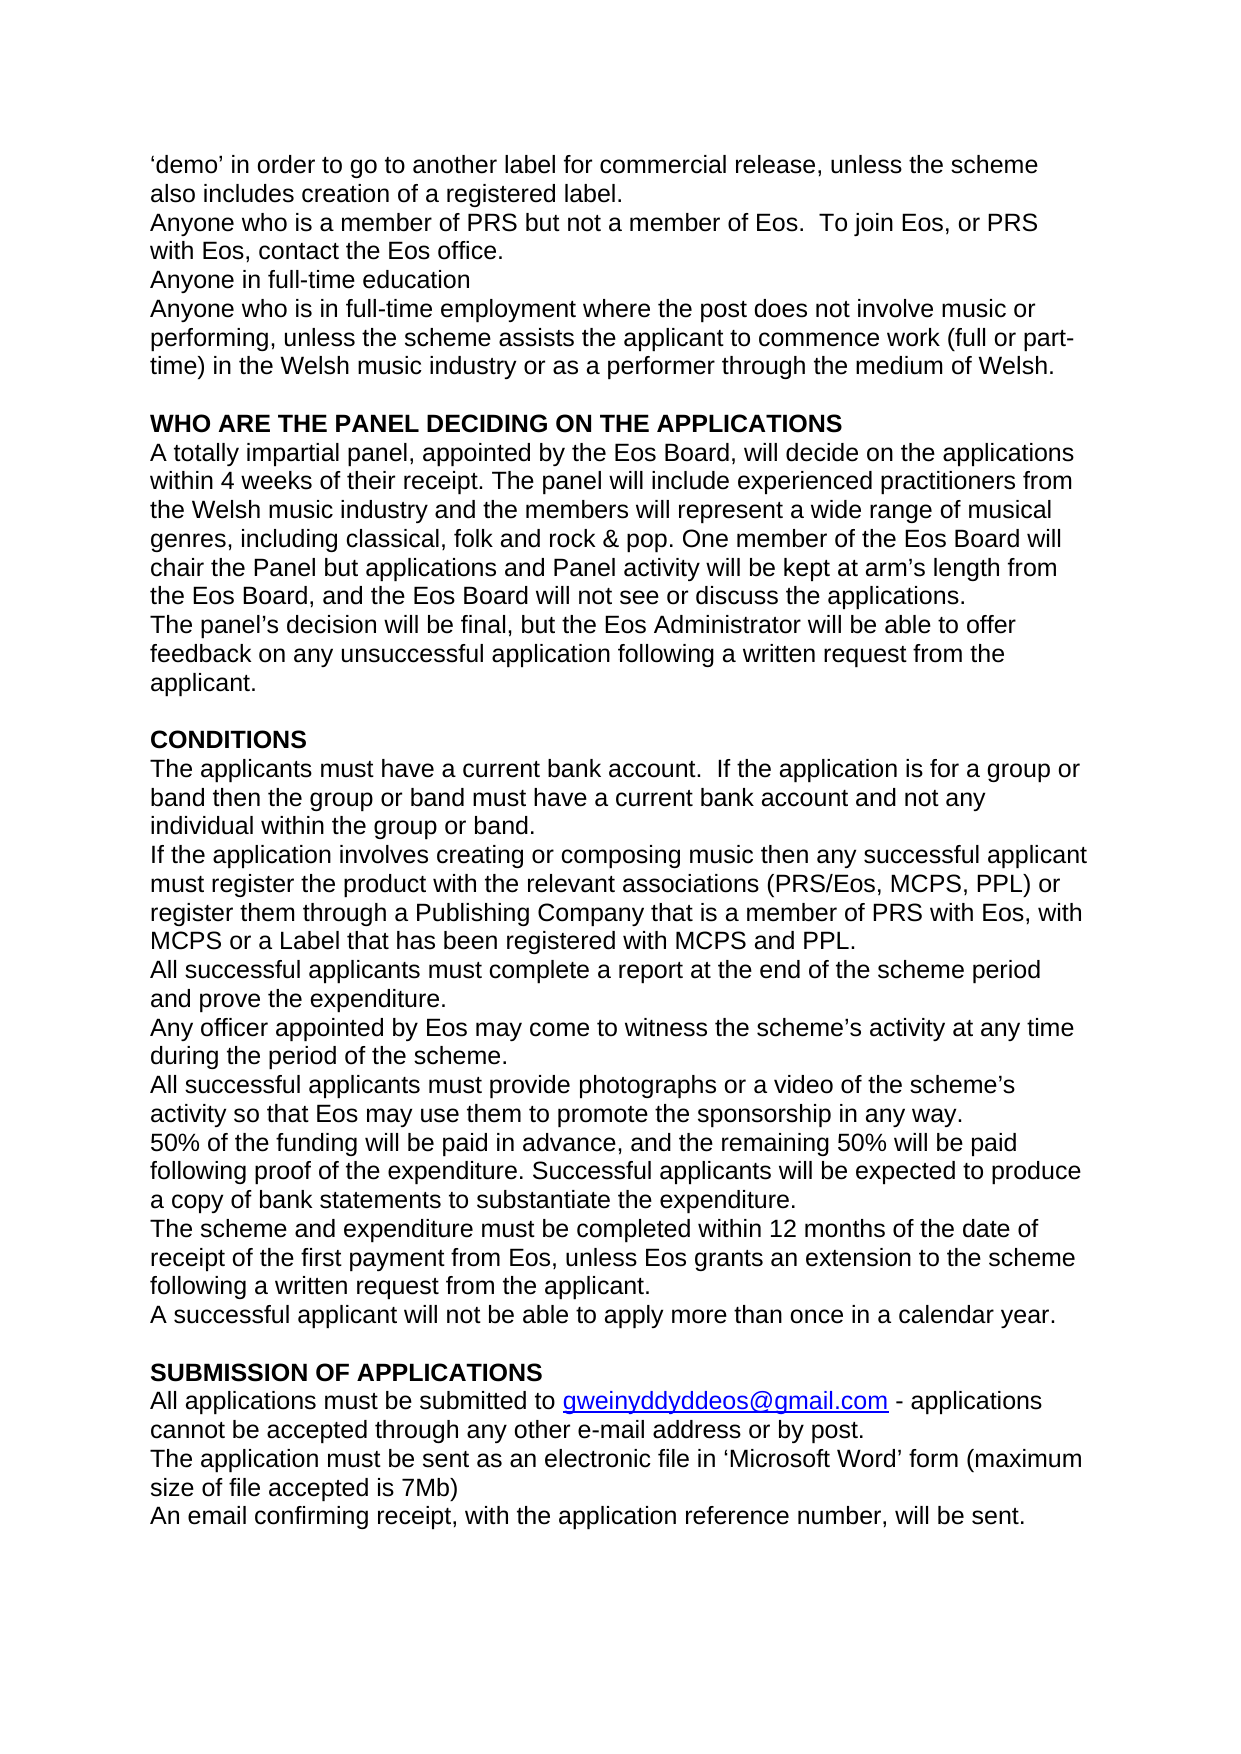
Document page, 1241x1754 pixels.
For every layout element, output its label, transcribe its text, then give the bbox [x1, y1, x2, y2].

text Anyone who is in full-time employment where the post does not involve music or performing, unless the scheme assists the applicant to commence work (full or part-time) in the Welsh music industry or as a performer through the medium of Welsh. [150, 294, 1090, 380]
text 50% of the funding will be paid in advance, and the remaining 50% will be paid following proof of the expenditure. Successful applicants will be expected to produce a copy of bank statements to substantiate the expenditure. [150, 1127, 1090, 1214]
text All successful applicants must provide photographs or a video of the scheme’s activity so that Eos may use them to promote the sponsorship in any way. [150, 1070, 1090, 1127]
text The scheme and expenditure must be completed within 12 months of the date of receipt of the first payment from Eos, unless Eos grants an extension to the scheme following a written request from the applicant. [150, 1214, 1090, 1300]
text Anyone who is a member of PRS but not a member of Eos. To join Eos, or PRS with Eos, contact the Eos office. [150, 207, 1090, 265]
text All successful applicants must complete a report at the end of the scheme period and prove the expenditure. [150, 955, 1090, 1012]
text All applications must be submitted to gweinyddyddeos@gmail.com - applications cannot be accepted through any other e-mail address or by post. [150, 1386, 1090, 1444]
text The panel’s decision will be final, but the Eos Administrator will be able to offer feedback on any unsuccessful application following a written request from the applicant. [150, 610, 1090, 696]
text A totally impartial panel, appointed by the Eos Board, will decide on the applications within 4 weeks of their receipt. The panel will include experienced practitioners from the Welsh music industry and the members will represent a wide range of musical genres, including classical, folk and rock & pop. One member of the Eos Board will chair the Panel but applications and Panel activity will be kept at arm’s length from the Eos Board, and the Eos Board will not see or discuss the applications. [150, 437, 1090, 610]
text An email confirming receipt, with the application reference number, will be sent. [150, 1501, 1090, 1530]
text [150, 150, 1090, 207]
text SUBMISSION OF APPLICATIONS [150, 1357, 1090, 1386]
text WHO ARE THE PANEL DECIDING ON THE APPLICATIONS [150, 409, 1090, 437]
text The applicants must have a current bank account. If the application is for a group or band then the group or band must have a current bank account and not any individual within the group or band. [150, 754, 1090, 840]
text The application must be sent as an electronic file in ‘Microsoft Word’ form (maximum size of file accepted is 7Mb) [150, 1444, 1090, 1501]
text If the application involves creating or composing music then any successful applicant must register the product with the relevant associations (PRS/Eos, MCPS, PPL) or register them through a Publishing Company that is a member of PRS with Eos, with MCPS or a Label that has been registered with MCPS and PPL. [150, 840, 1090, 955]
text A successful applicant will not be able to apply more than once in a calendar year. [150, 1300, 1090, 1329]
text Any officer appointed by Eos may come to witness the scheme’s activity at any time during the period of the scheme. [150, 1012, 1090, 1070]
text Anyone in full-time education [150, 265, 1090, 294]
text CONDITIONS [150, 725, 1090, 754]
